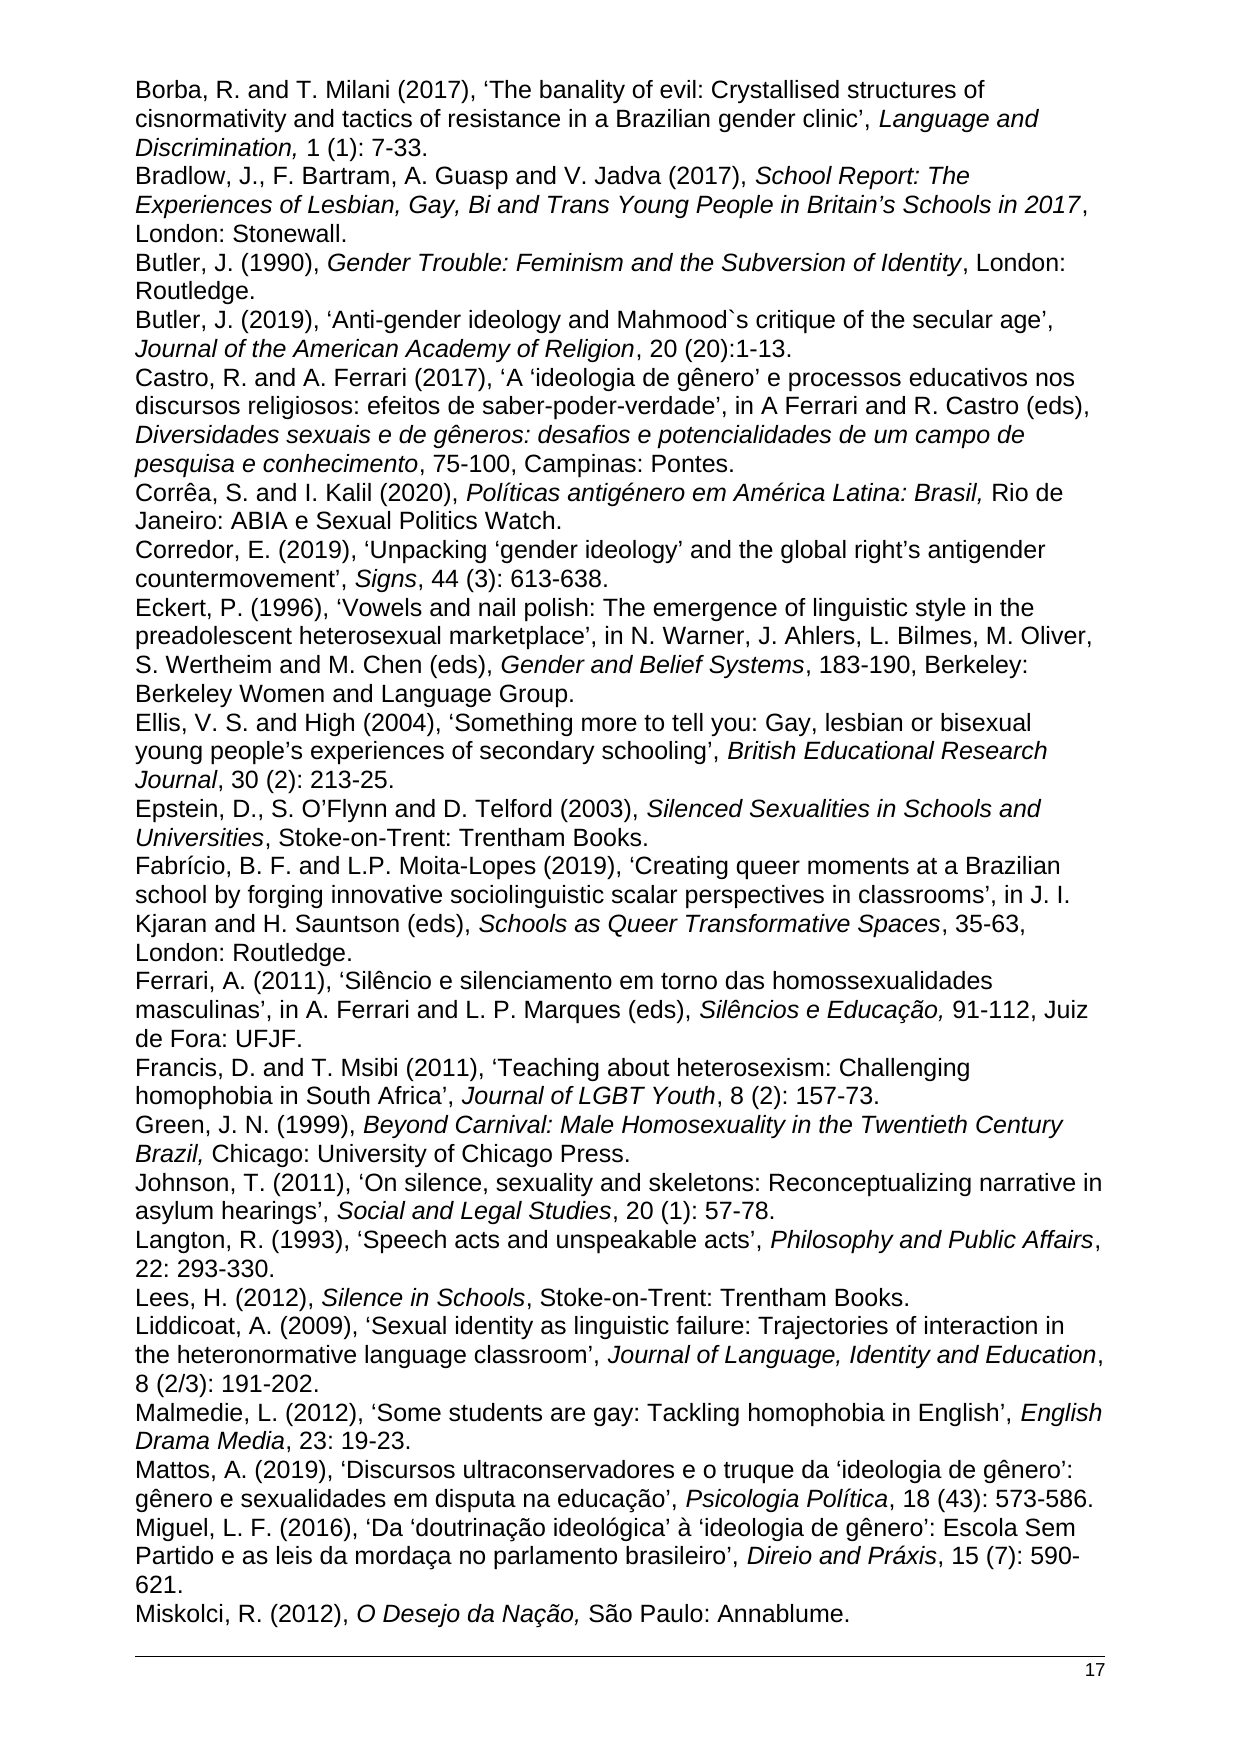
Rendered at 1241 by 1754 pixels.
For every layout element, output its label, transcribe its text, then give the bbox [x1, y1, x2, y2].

text Langton, R. (1993), ‘Speech acts and unspeakable acts’, Philosophy and Public Affairs, 22: 293-330. [135, 1225, 1105, 1282]
text Liddicoat, A. (2009), ‘Sexual identity as linguistic failure: Trajectories of interaction in the heteronormative language classroom’, Journal of Language, Identity and Education, 8 (2/3): 191-202. [135, 1311, 1105, 1397]
text Corredor, E. (2019), ‘Unpacking ‘gender ideology’ and the global right’s antigender countermovement’, Signs, 44 (3): 613-638. [135, 535, 1105, 592]
text Lees, H. (2012), Silence in Schools, Stoke-on-Trent: Trentham Books. [135, 1282, 1105, 1311]
text Butler, J. (2019), ‘Anti-gender ideology and Mahmood`s critique of the secular age’, Journal of the American Academy of Religion, 20 (20):1-13. [135, 305, 1105, 362]
text Bradlow, J., F. Bartram, A. Guasp and V. Jadva (2017), School Report: The Experiences of Lesbian, Gay, Bi and Trans Young People in Britain’s Schools in 2017, London: Stonewall. [135, 161, 1105, 247]
text Epstein, D., S. O’Flynn and D. Telford (2003), Silenced Sexualities in Schools and Universities, Stoke-on-Trent: Trentham Books. [135, 794, 1105, 851]
text Miguel, L. F. (2016), ‘Da ‘doutrinação ideológica’ à ‘ideologia de gênero’: Escola Sem Partido e as leis da mordaça no parlamento brasileiro’, Direio and Práxis, 15 (7): 590-621. [135, 1512, 1105, 1599]
text Malmedie, L. (2012), ‘Some students are gay: Tackling homophobia in English’, English Drama Media, 23: 19-23. [135, 1397, 1105, 1455]
text Green, J. N. (1999), Beyond Carnival: Male Homosexuality in the Twentieth Century Brazil, Chicago: University of Chicago Press. [135, 1110, 1105, 1167]
text Mattos, A. (2019), ‘Discursos ultraconservadores e o truque da ‘ideologia de gênero’: gênero e sexualidades em disputa na educação’, Psicologia Política, 18 (43): 573-586. [135, 1455, 1105, 1512]
text Francis, D. and T. Msibi (2011), ‘Teaching about heterosexism: Challenging homophobia in South Africa’, Journal of LGBT Youth, 8 (2): 157-73. [135, 1052, 1105, 1110]
text Miskolci, R. (2012), O Desejo da Nação, São Paulo: Annablume. [135, 1599, 1105, 1627]
text Johnson, T. (2011), ‘On silence, sexuality and skeletons: Reconceptualizing narrative in asylum hearings’, Social and Legal Studies, 20 (1): 57-78. [135, 1167, 1105, 1225]
text Eckert, P. (1996), ‘Vowels and nail polish: The emergence of linguistic style in the preadolescent heterosexual marketplace’, in N. Warner, J. Ahlers, L. Bilmes, M. Oliver, S. Wertheim and M. Chen (eds), Gender and Belief Systems, 183-190, Berkeley: Berkeley Women and Language Group. [135, 592, 1105, 707]
text Fabrício, B. F. and L.P. Moita-Lopes (2019), ‘Creating queer moments at a Brazilian school by forging innovative sociolinguistic scalar perspectives in classrooms’, in J. I. Kjaran and H. Sauntson (eds), Schools as Queer Transformative Spaces, 35-63, London: Routledge. [135, 851, 1105, 966]
text Butler, J. (1990), Gender Trouble: Feminism and the Subversion of Identity, London: Routledge. [135, 247, 1105, 305]
text Ellis, V. S. and High (2004), ‘Something more to tell you: Gay, lesbian or bisexual young people’s experiences of secondary schooling’, British Educational Research Journal, 30 (2): 213-25. [135, 707, 1105, 794]
text Ferrari, A. (2011), ‘Silêncio e silenciamento em torno das homossexualidades masculinas’, in A. Ferrari and L. P. Marques (eds), Silêncios e Educação, 91-112, Juiz de Fora: UFJF. [135, 966, 1105, 1052]
text Borba, R. and T. Milani (2017), ‘The banality of evil: Crystallised structures of cisnormativity and tactics of resistance in a Brazilian gender clinic’, Language and Discrimination, 1 (1): 7-33. [135, 75, 1105, 161]
text Corrêa, S. and I. Kalil (2020), Políticas antigénero em América Latina: Brasil, Rio de Janeiro: ABIA e Sexual Politics Watch. [135, 477, 1105, 535]
text Castro, R. and A. Ferrari (2017), ‘A ‘ideologia de gênero’ e processos educativos nos discursos religiosos: efeitos de saber-poder-verdade’, in A Ferrari and R. Castro (eds), Diversidades sexuais e de gêneros: desafios e potencialidades de um campo de pesquisa e conhecimento, 75-100, Campinas: Pontes. [135, 362, 1105, 477]
